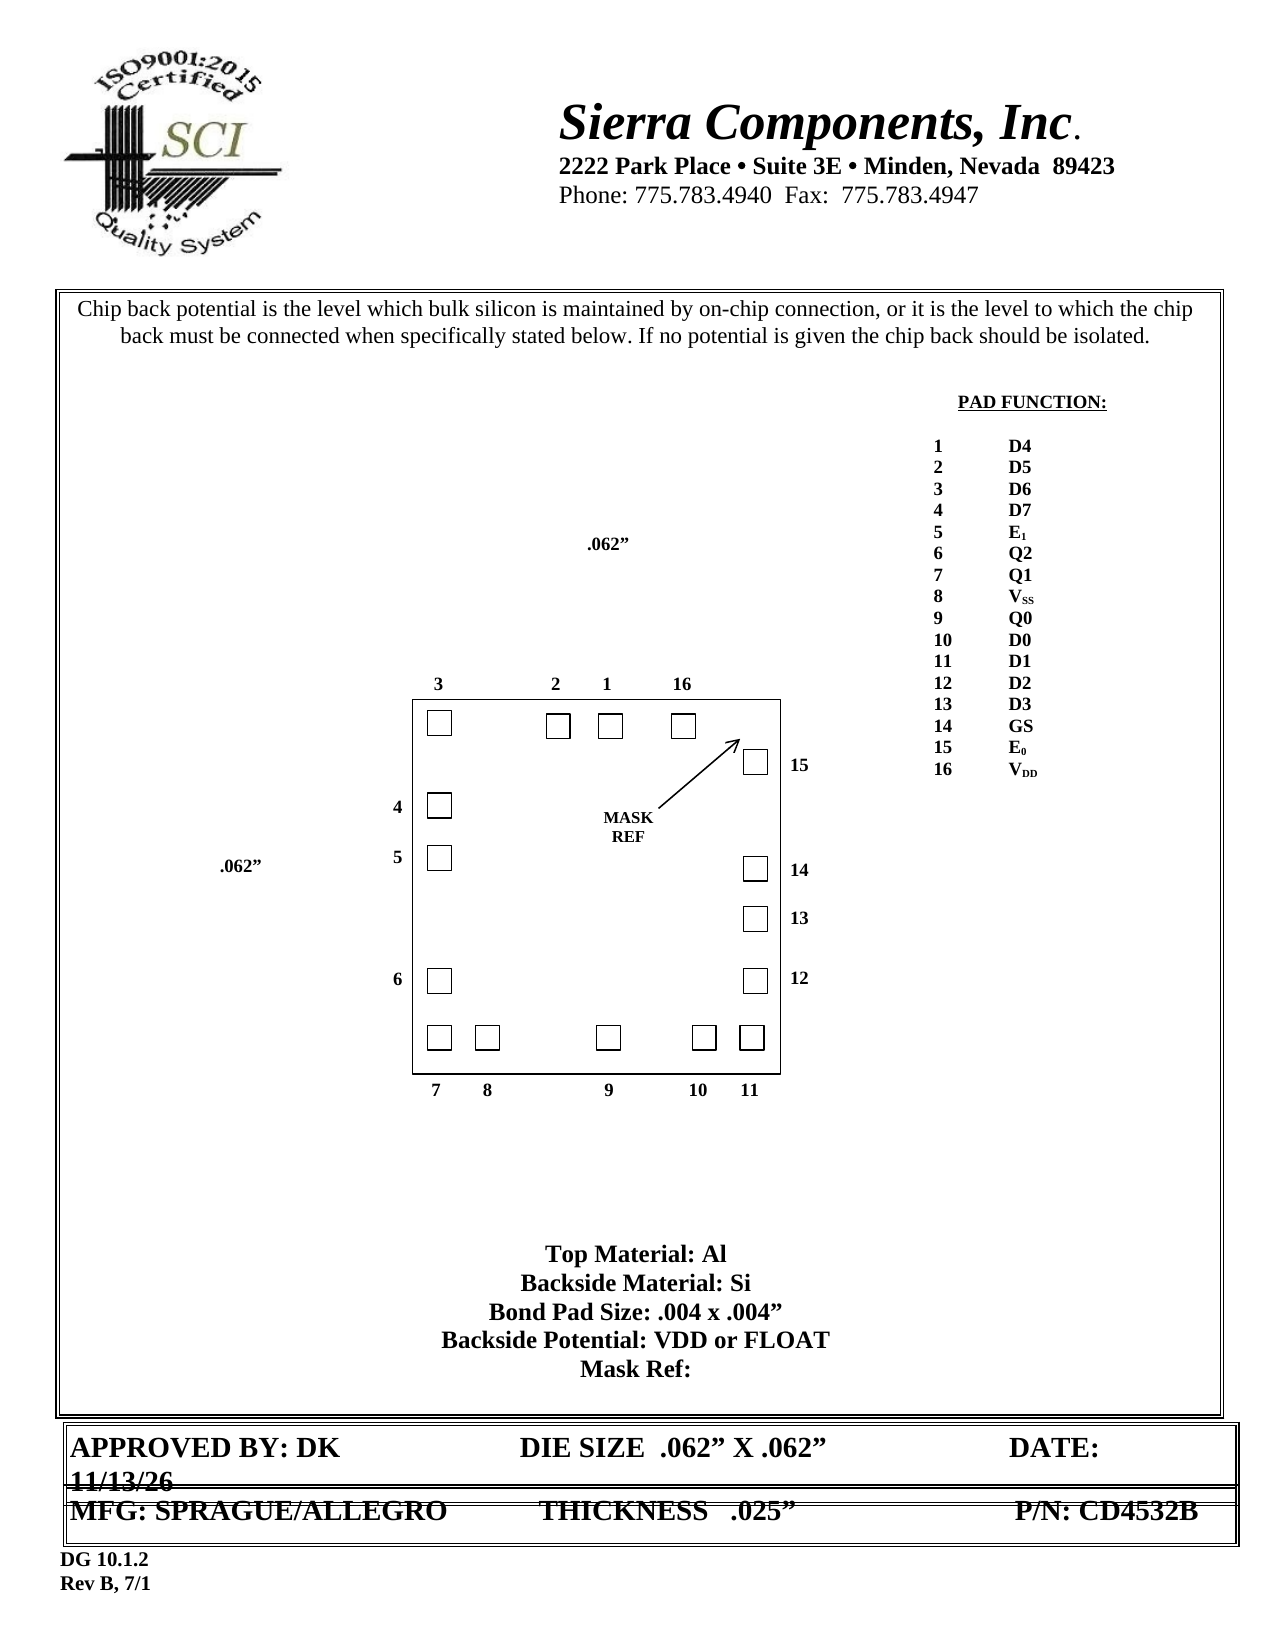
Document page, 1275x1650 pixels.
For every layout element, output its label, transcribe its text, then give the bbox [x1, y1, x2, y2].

text Backside Potential: VDD or FLOAT [60, 1319, 1220, 1348]
text Chip back potential is the level which bulk silicon is maintained by on-chip connection, or it is the level to which the chip back must be connected when specifically stated below. If no potential is given the chip back should be isolated. [60, 293, 1220, 348]
text DG 10.1.2 [60, 1419, 1211, 1571]
text Mask Ref: [60, 1348, 1220, 1383]
text Bond Pad Size: .004 x .004” [60, 1290, 1220, 1319]
text Top Material: Al [60, 1233, 1220, 1261]
text MFG: SPRAGUE/ALLEGRO THICKNESS .025” P/N: CD4532B [67, 1491, 1217, 1529]
text APPROVED BY: DK DIE SIZE .062” X .062” DATE: 8/17/21 [67, 1428, 1217, 1484]
subtitle Rev B, 7/1 [60, 1571, 1211, 1595]
text Backside Material: Si [60, 1261, 1220, 1290]
picture [60, 47, 294, 265]
